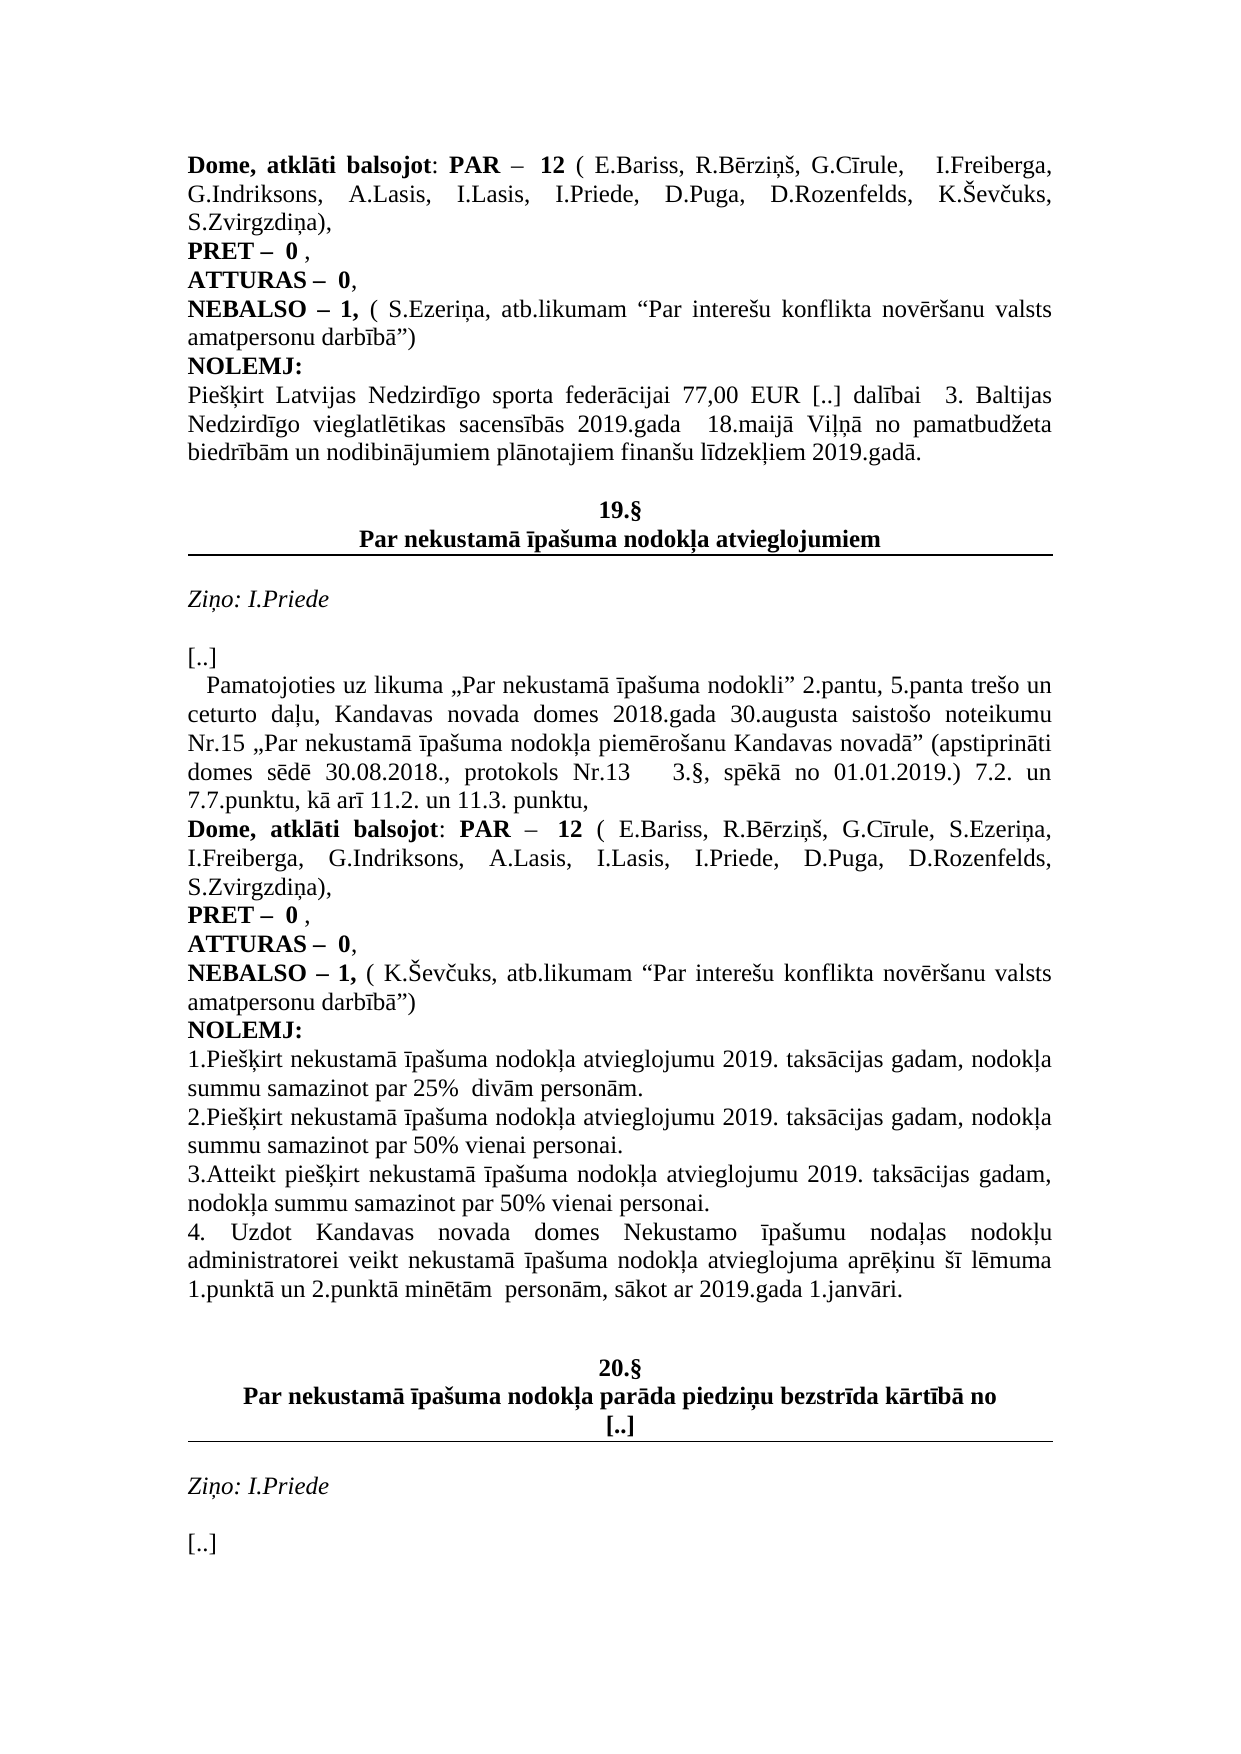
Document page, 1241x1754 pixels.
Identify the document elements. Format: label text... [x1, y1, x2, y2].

text NEBALSO – 1, ( S.Ezeriņa, atb.likumam “Par interešu konflikta novēršanu valsts amatpersonu darbībā”) [187, 294, 1053, 351]
text Pamatojoties uz likuma „Par nekustamā īpašuma nodokli” 2.pantu, 5.panta trešo un ceturto daļu, Kandavas novada domes 2018.gada 30.augusta saistošo noteikumu Nr.15 „Par nekustamā īpašuma nodokļa piemērošanu Kandavas novadā” (apstiprināti domes sēdē 30.08.2018., protokols Nr.13 3.§, spēkā no 01.01.2019.) 7.2. un 7.7.punktu, kā arī 11.2. un 11.3. punktu, [187, 671, 1053, 814]
text 2.Piešķirt nekustamā īpašuma nodokļa atvieglojumu 2019. taksācijas gadam, nodokļa summu samazinot par 50% vienai personai. [187, 1102, 1053, 1159]
text Par nekustamā īpašuma nodokļa parāda piedziņu bezstrīda kārtībā no [187, 1381, 1053, 1410]
text [..] [187, 1528, 1053, 1557]
text 20.§ [187, 1353, 1053, 1381]
text NOLEMJ: [187, 351, 1053, 380]
text Piešķirt Latvijas Nedzirdīgo sporta federācijai 77,00 EUR [..] dalībai 3. Baltijas Nedzirdīgo vieglatlētikas sacensībās 2019.gada 18.maijā Viļņā no pamatbudžeta biedrībām un nodibinājumiem plānotajiem finanšu līdzekļiem 2019.gadā. [187, 380, 1053, 466]
text Ziņo: I.Priede [187, 1471, 1053, 1499]
text 3.Atteikt piešķirt nekustamā īpašuma nodokļa atvieglojumu 2019. taksācijas gadam, nodokļa summu samazinot par 50% vienai personai. [187, 1159, 1053, 1217]
text NEBALSO – 1, ( K.Ševčuks, atb.likumam “Par interešu konflikta novēršanu valsts amatpersonu darbībā”) [187, 958, 1053, 1016]
text 19.§ [187, 495, 1053, 524]
text ATTURAS – 0, [187, 265, 1053, 294]
text Dome, atklāti balsojot: PAR – 12 ( E.Bariss, R.Bērziņš, G.Cīrule, S.Ezeriņa, I.Freiberga, G.Indriksons, A.Lasis, I.Lasis, I.Priede, D.Puga, D.Rozenfelds, S.Zvirgzdiņa), [187, 814, 1053, 901]
text PRET – 0 , [187, 901, 1053, 929]
text ATTURAS – 0, [187, 929, 1053, 958]
list 4. Uzdot Kandavas novada domes Nekustamo īpašumu nodaļas nodokļu administratorei veikt nekustamā īpašuma nodokļa atvieglojuma aprēķinu šī lēmuma 1.punktā un 2.punktā minētām personām, sākot ar 2019.gada 1.janvāri. [187, 1217, 1053, 1303]
text 1.Piešķirt nekustamā īpašuma nodokļa atvieglojumu 2019. taksācijas gadam, nodokļa summu samazinot par 25% divām personām. [187, 1044, 1053, 1102]
text Par nekustamā īpašuma nodokļa atvieglojumiem [187, 524, 1053, 556]
text [..] [187, 1410, 1053, 1442]
text [..] [187, 642, 1053, 671]
text PRET – 0 , [187, 236, 1053, 265]
text Dome, atklāti balsojot: PAR – 12 ( E.Bariss, R.Bērziņš, G.Cīrule, I.Freiberga, G.Indriksons, A.Lasis, I.Lasis, I.Priede, D.Puga, D.Rozenfelds, K.Ševčuks, S.Zvirgzdiņa), [187, 150, 1053, 236]
text Ziņo: I.Priede [187, 584, 1053, 613]
text NOLEMJ: [187, 1016, 1053, 1044]
